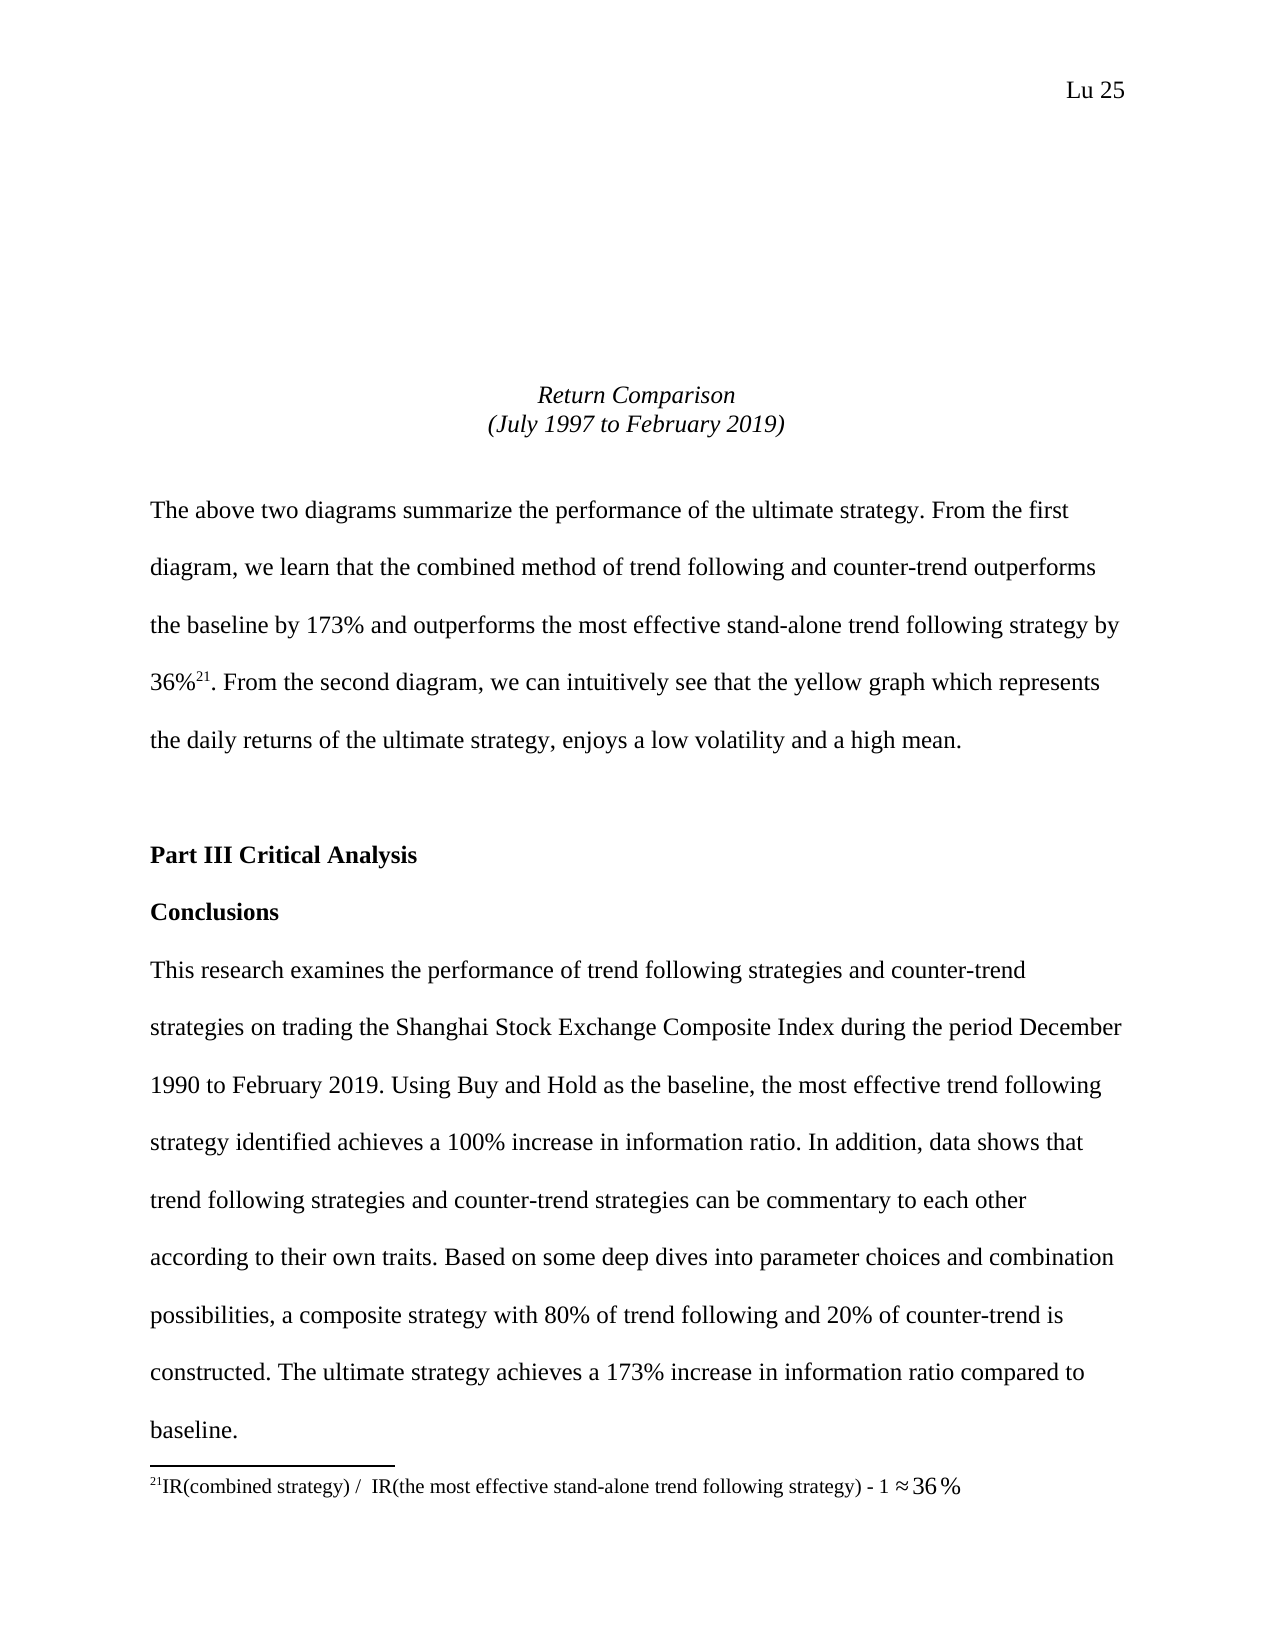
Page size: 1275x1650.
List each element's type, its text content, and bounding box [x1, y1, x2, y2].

text Return Comparison [150, 380, 1125, 409]
text Part III Critical Analysis [150, 840, 1125, 869]
text Conclusions [150, 897, 1125, 926]
text This research examines the performance of trend following strategies and counter-trend strategies on trading the Shanghai Stock Exchange Composite Index during the period December 1990 to February 2019. Using Buy and Hold as the baseline, the most effective trend following strategy identified achieves a 100% increase in information ratio. In addition, data shows that trend following strategies and counter-trend strategies can be commentary to each other according to their own traits. Based on some deep dives into parameter choices and combination possibilities, a composite strategy with 80% of trend following and 20% of counter-trend is constructed. The ultimate strategy achieves a 173% increase in information ratio compared to baseline. [150, 955, 1125, 1444]
text The above two diagrams summarize the performance of the ultimate strategy. From the first diagram, we learn that the combined method of trend following and counter-trend outperforms the baseline by 173% and outperforms the most effective stand-alone trend following strategy by 36%. From the second diagram, we can intuitively see that the yellow graph which represents the daily returns of the ultimate strategy, enjoys a low volatility and a high mean. [150, 495, 1125, 754]
text (July 1997 to February 2019) [150, 409, 1125, 437]
